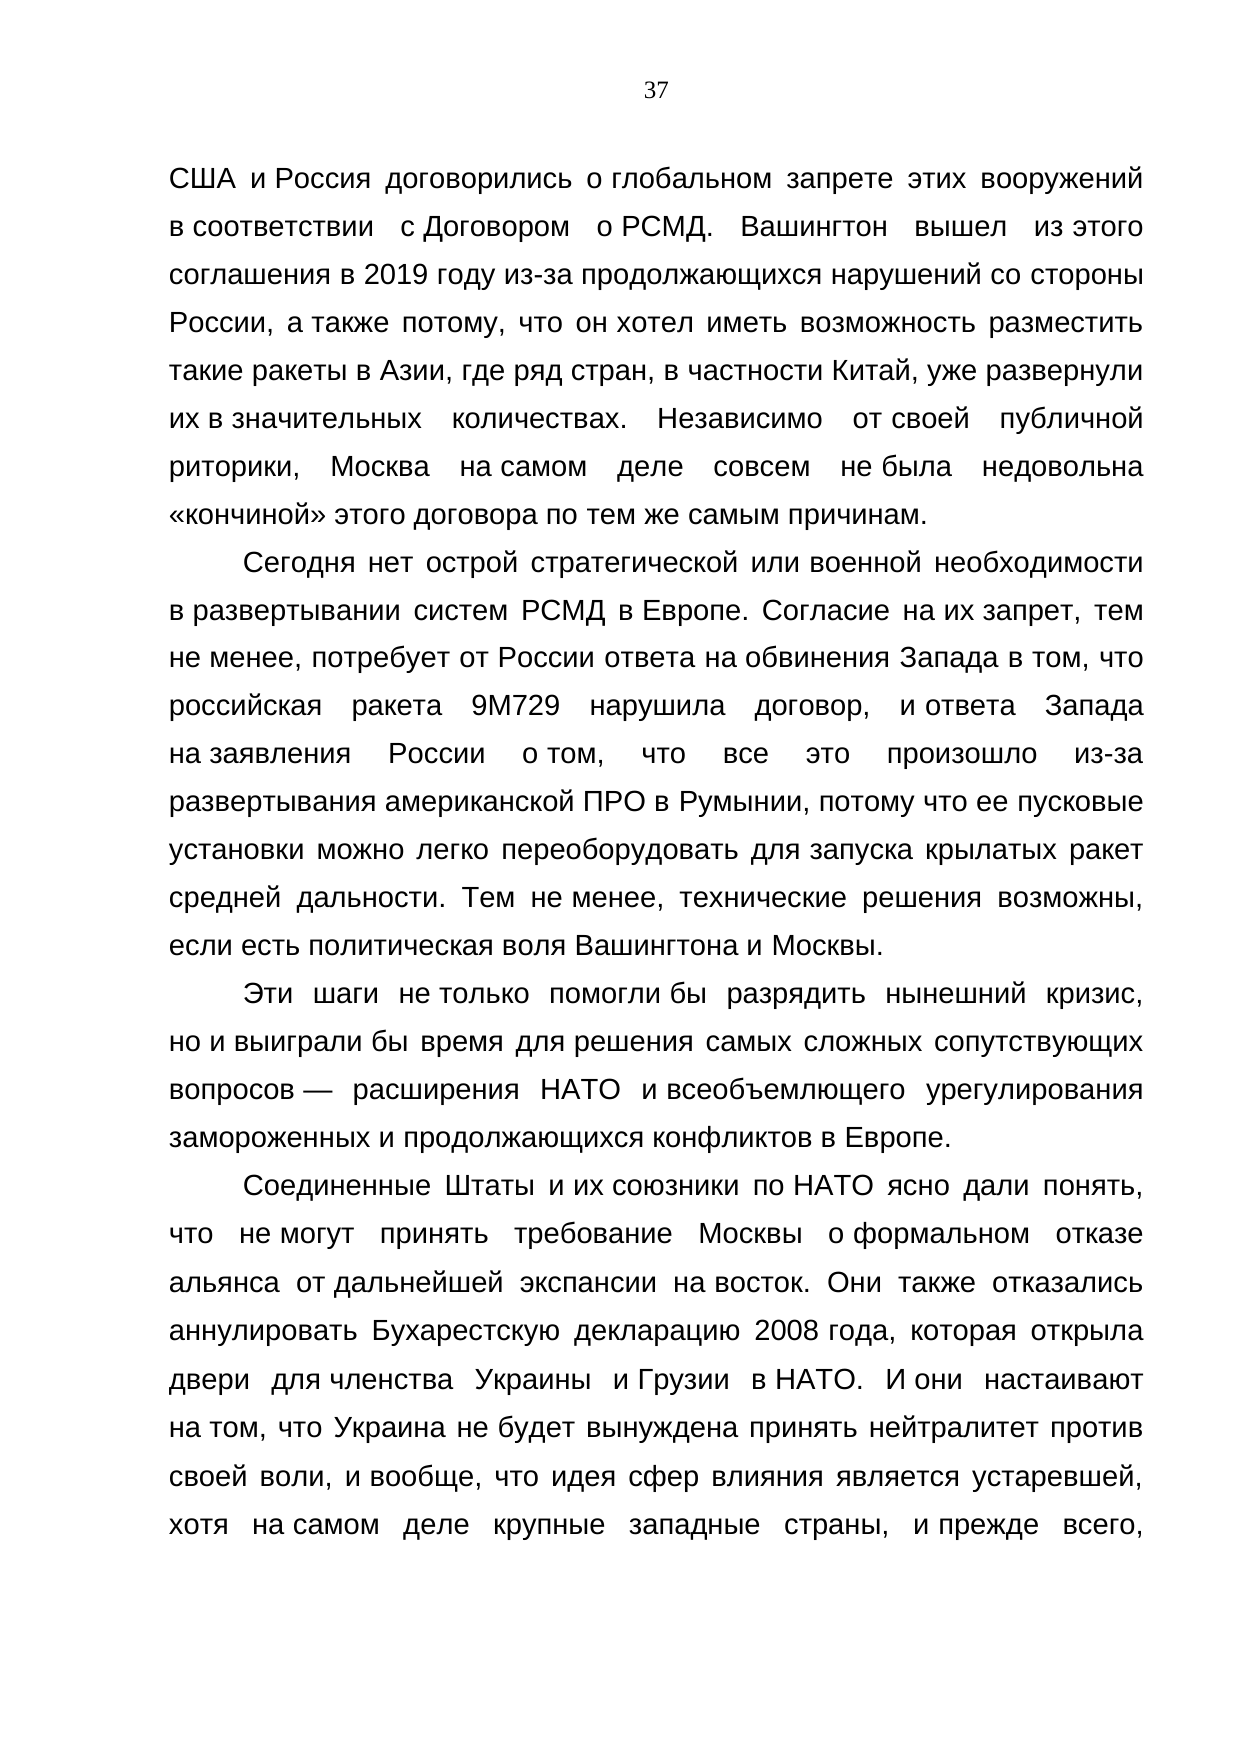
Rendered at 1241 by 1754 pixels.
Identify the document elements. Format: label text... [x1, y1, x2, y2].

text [169, 161, 1144, 530]
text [169, 1167, 1144, 1541]
text Сегодня нет острой стратегической или военной необходимости в развертывании систем РСМД в Европе. Согласие на их запрет, тем не менее, потребует от России ответа на обвинения Запада в том, что российская ракета 9М729 нарушила договор, и ответа Запада на заявления России о том, что все это произошло из-за развертывания американской ПРО в Румынии, потому что ее пусковые установки можно легко переоборудовать для запуска крылатых ракет средней дальности. Тем не менее, технические решения возможны, если есть политическая воля Вашингтона и Москвы. [169, 544, 1144, 961]
text Эти шаги не только помогли бы разрядить нынешний кризис, но и выиграли бы время для решения самых сложных сопутствующих вопросов — расширения НАТО и всеобъемлющего урегулирования замороженных и продолжающихся конфликтов в Европе. [169, 976, 1144, 1153]
